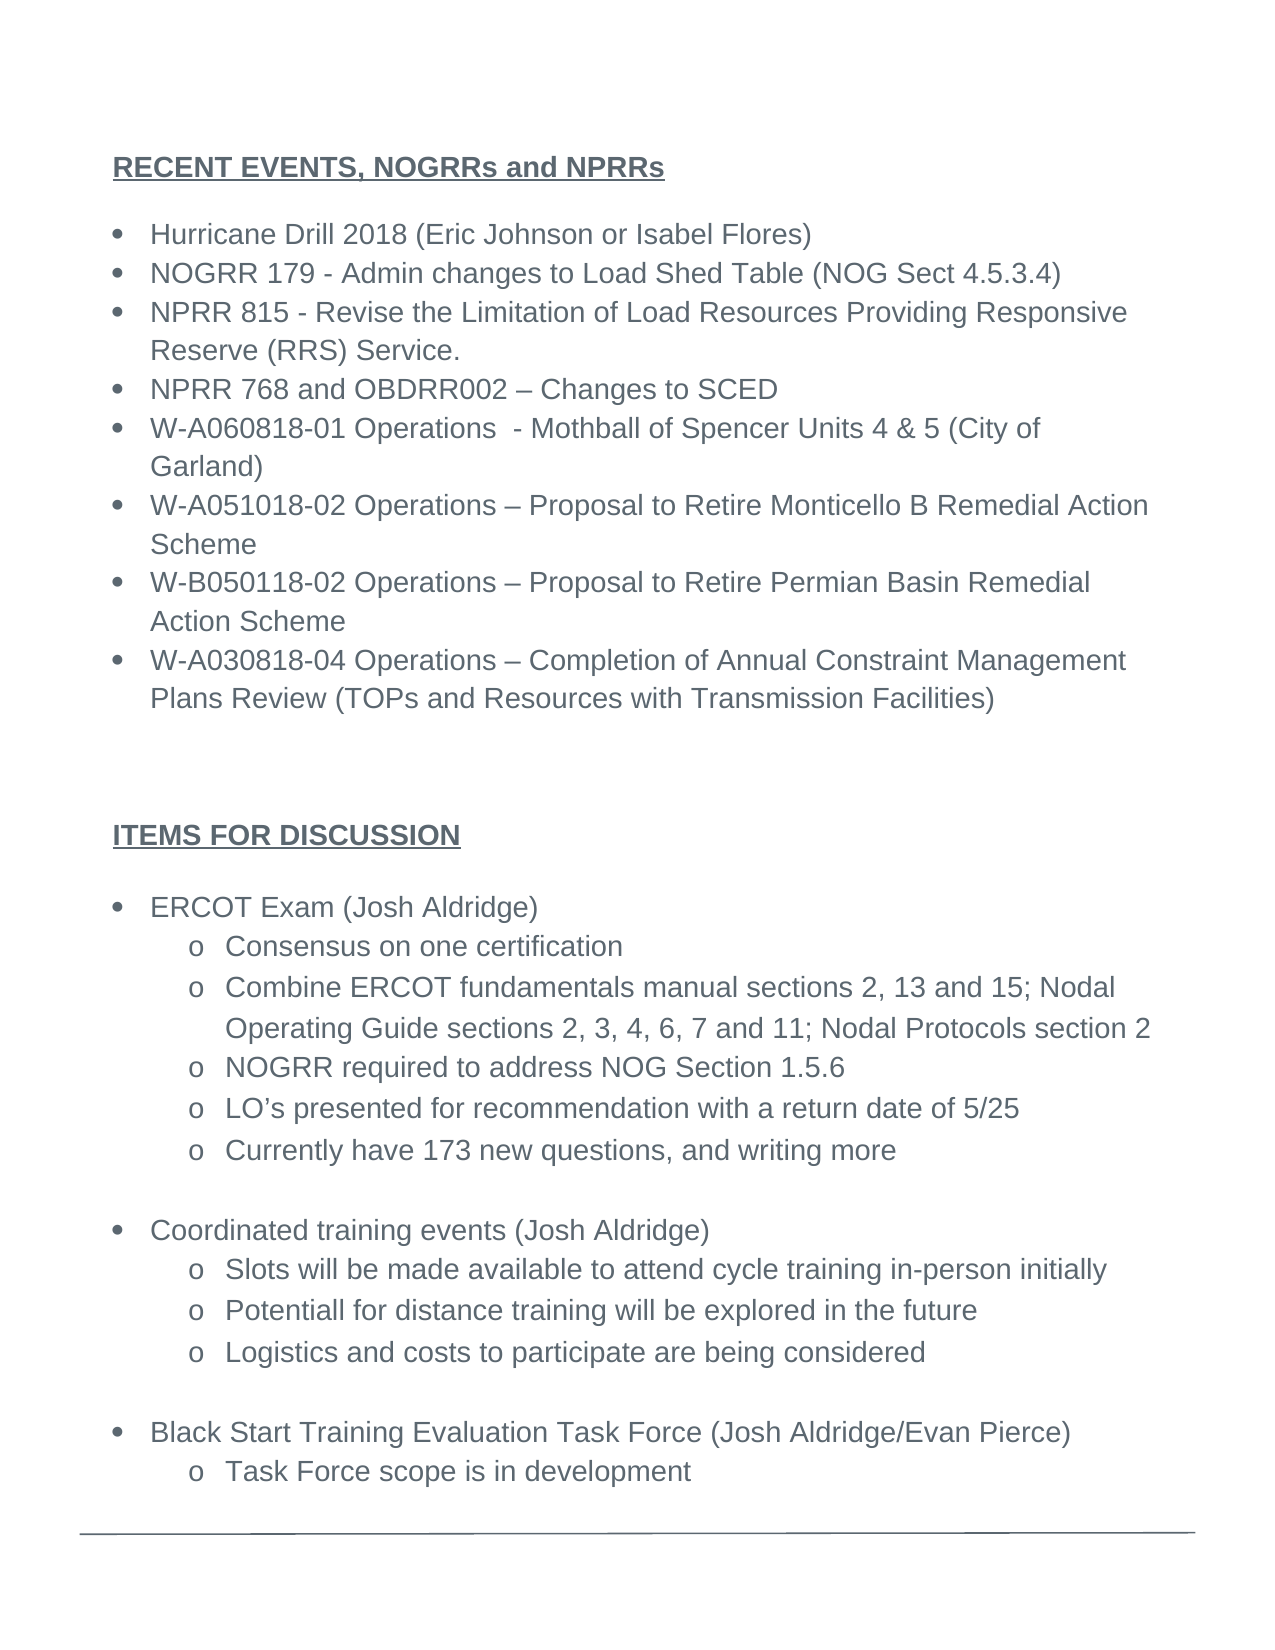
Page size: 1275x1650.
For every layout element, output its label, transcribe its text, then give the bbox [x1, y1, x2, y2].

list Logistics and costs to participate are being considered [187, 1335, 1162, 1371]
list W-A060818-01 Operations - Mothball of Spencer Units 4 & 5 (City of Garland) [112, 411, 1162, 483]
list NPRR 815 - Revise the Limitation of Load Resources Providing Responsive Reserve (RRS) Service. [112, 294, 1162, 367]
list Currently have 173 new questions, and writing more [187, 1133, 1162, 1169]
list Hurricane Drill 2018 (Eric Johnson or Isabel Flores) [112, 217, 1162, 251]
list NPRR 768 and OBDRR002 – Changes to SCED [112, 372, 1162, 406]
list NOGRR required to address NOG Section 1.5.6 [187, 1050, 1162, 1086]
list Combine ERCOT fundamentals manual sections 2, 13 and 15; Nodal Operating Guide sections 2, 3, 4, 6, 7 and 11; Nodal Protocols section 2 [187, 970, 1162, 1045]
list ERCOT Exam (Josh Aldridge) [112, 890, 1162, 923]
list W-A030818-04 Operations – Completion of Annual Constraint Management Plans Review (TOPs and Resources with Transmission Facilities) [112, 642, 1162, 715]
list W-A051018-02 Operations – Proposal to Retire Monticello B Remedial Action Scheme [112, 488, 1162, 560]
list Coordinated training events (Josh Aldridge) [112, 1213, 1162, 1247]
list LO’s presented for recommendation with a return date of 5/25 [187, 1091, 1162, 1127]
list Task Force scope is in development [187, 1454, 1162, 1490]
list Black Start Training Evaluation Task Force (Josh Aldridge/Evan Pierce) [112, 1415, 1162, 1449]
list NOGRR 179 - Admin changes to Load Shed Table (NOG Sect 4.5.3.4) [112, 256, 1162, 289]
list Consensus on one certification [187, 928, 1162, 965]
list W-B050118-02 Operations – Proposal to Retire Permian Basin Remedial Action Scheme [112, 565, 1162, 637]
list Potentiall for distance training will be explored in the future [187, 1293, 1162, 1329]
list Slots will be made available to attend cycle training in-person initially [187, 1252, 1162, 1288]
text ITEMS FOR DISCUSSION [112, 818, 1162, 851]
text RECENT EVENTS, NOGRRs and NPRRs [112, 150, 1162, 183]
